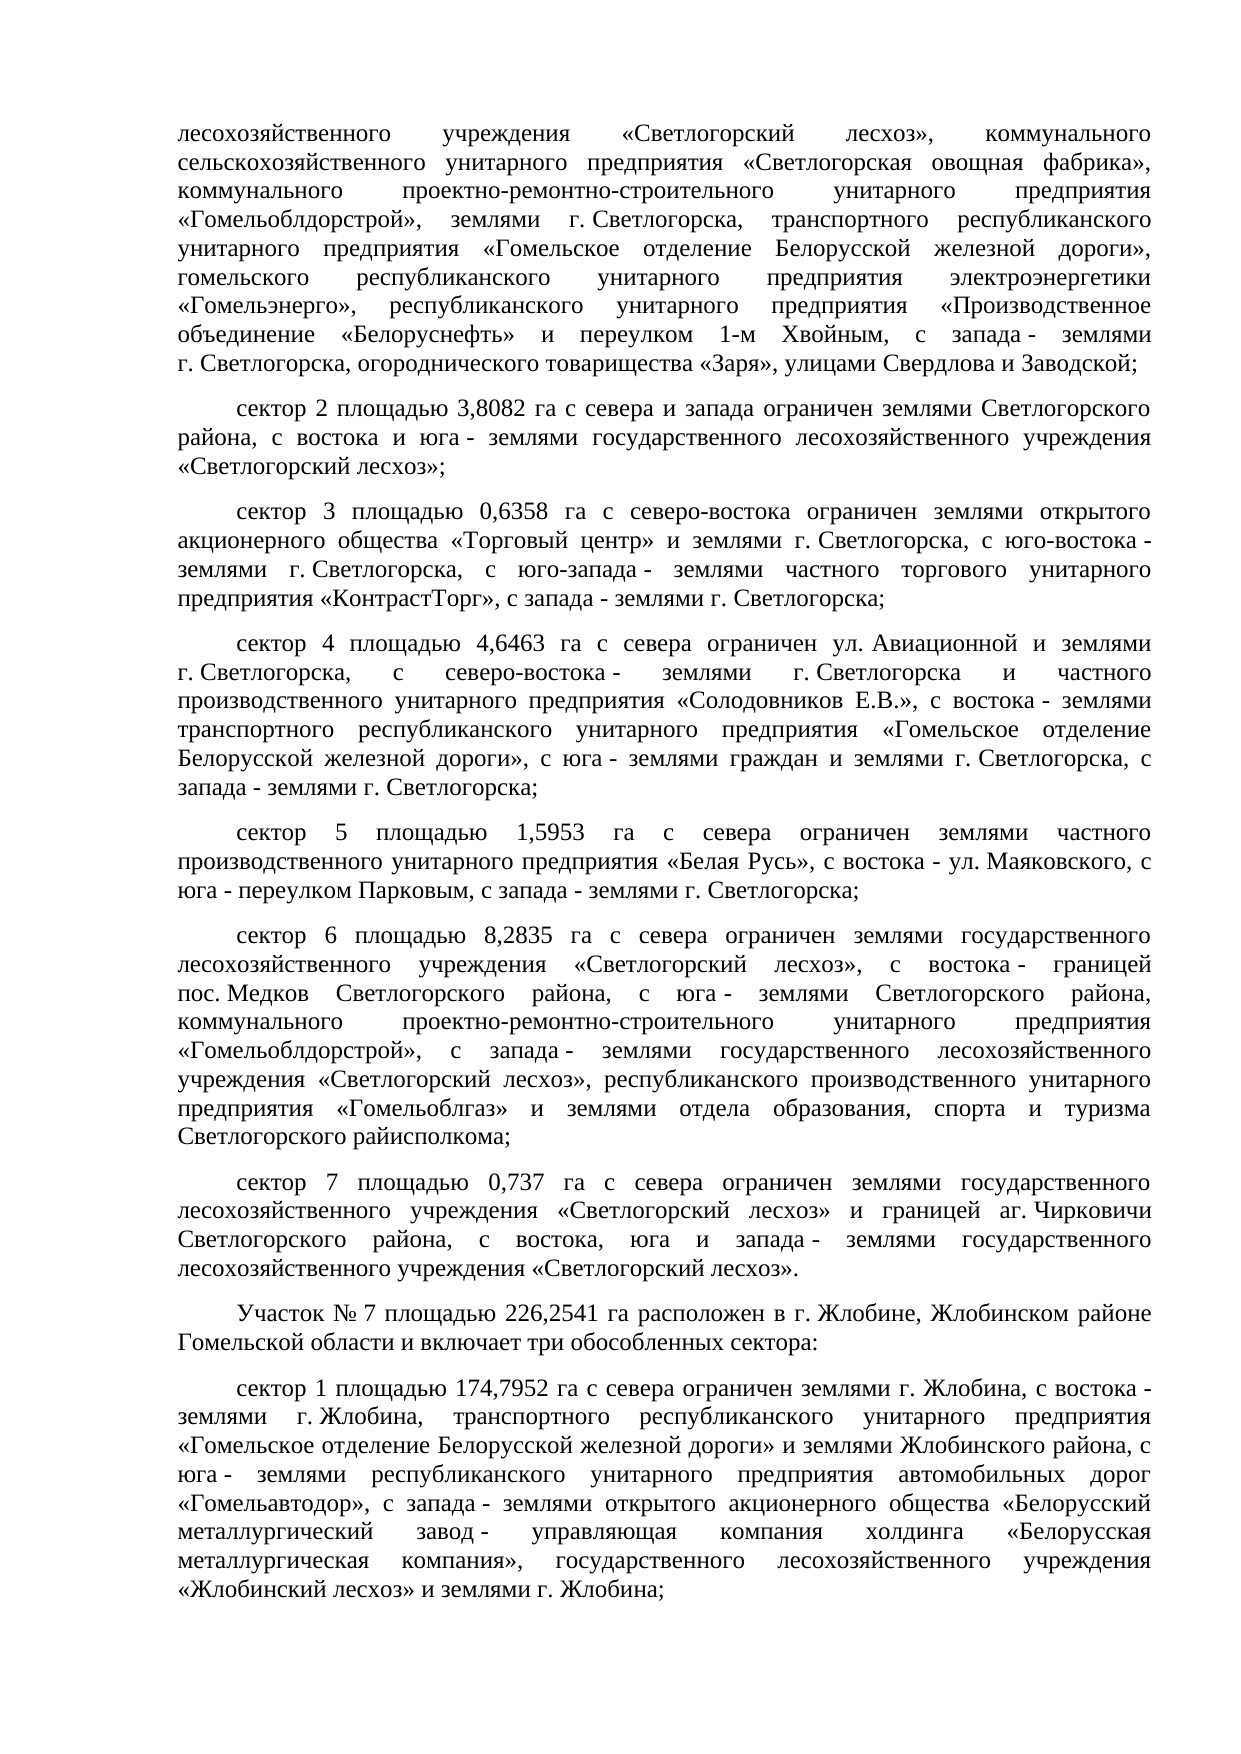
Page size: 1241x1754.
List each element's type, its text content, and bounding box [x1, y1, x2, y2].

text Участок № 7 площадью 226,2541 га расположен в г. Жлобине, Жлобинском районе Гомельской области и включает три обособленных сектора: [177, 1298, 1152, 1356]
text сектор 7 площадью 0,737 га с севера ограничен землями государственного лесохозяйственного учреждения «Светлогорский лесхоз» и границей аг. Чирковичи Светлогорского района, с востока, юга и запада - землями государственного лесохозяйственного учреждения «Светлогорский лесхоз». [177, 1167, 1152, 1282]
text сектор 5 площадью 1,5953 га с севера ограничен землями частного производственного унитарного предприятия «Белая Русь», с востока - ул. Маяковского, с юга - переулком Парковым, с запада - землями г. Светлогорска; [177, 817, 1152, 903]
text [177, 118, 1152, 377]
text сектор 2 площадью 3,8082 га с севера и запада ограничен землями Светлогорского района, с востока и юга - землями государственного лесохозяйственного учреждения «Светлогорский лесхоз»; [177, 393, 1152, 480]
text сектор 6 площадью 8,2835 га с севера ограничен землями государственного лесохозяйственного учреждения «Светлогорский лесхоз», с востока - границей пос. Медков Светлогорского района, с юга - землями Светлогорского района, коммунального проектно-ремонтно-строительного унитарного предприятия «Гомельоблдорстрой», с запада - землями государственного лесохозяйственного учреждения «Светлогорский лесхоз», республиканского производственного унитарного предприятия «Гомельоблгаз» и землями отдела образования, спорта и туризма Светлогорского райисполкома; [177, 920, 1152, 1150]
text сектор 3 площадью 0,6358 га с северо-востока ограничен землями открытого акционерного общества «Торговый центр» и землями г. Светлогорска, с юго-востока - землями г. Светлогорска, с юго-запада - землями частного торгового унитарного предприятия «КонтрастТорг», с запада - землями г. Светлогорска; [177, 496, 1152, 611]
text сектор 1 площадью 174,7952 га с севера ограничен землями г. Жлобина, с востока - землями г. Жлобина, транспортного республиканского унитарного предприятия «Гомельское отделение Белорусской железной дороги» и землями Жлобинского района, с юга - землями республиканского унитарного предприятия автомобильных дорог «Гомельавтодор», с запада - землями открытого акционерного общества «Белорусский металлургический завод - управляющая компания холдинга «Белорусская металлургическая компания», государственного лесохозяйственного учреждения «Жлобинский лесхоз» и землями г. Жлобина; [177, 1373, 1152, 1603]
text сектор 4 площадью 4,6463 га с севера ограничен ул. Авиационной и землями г. Светлогорска, с северо-востока - землями г. Светлогорска и частного производственного унитарного предприятия «Солодовников Е.В.», с востока - землями транспортного республиканского унитарного предприятия «Гомельское отделение Белорусской железной дороги», с юга - землями граждан и землями г. Светлогорска, с запада - землями г. Светлогорска; [177, 628, 1152, 801]
